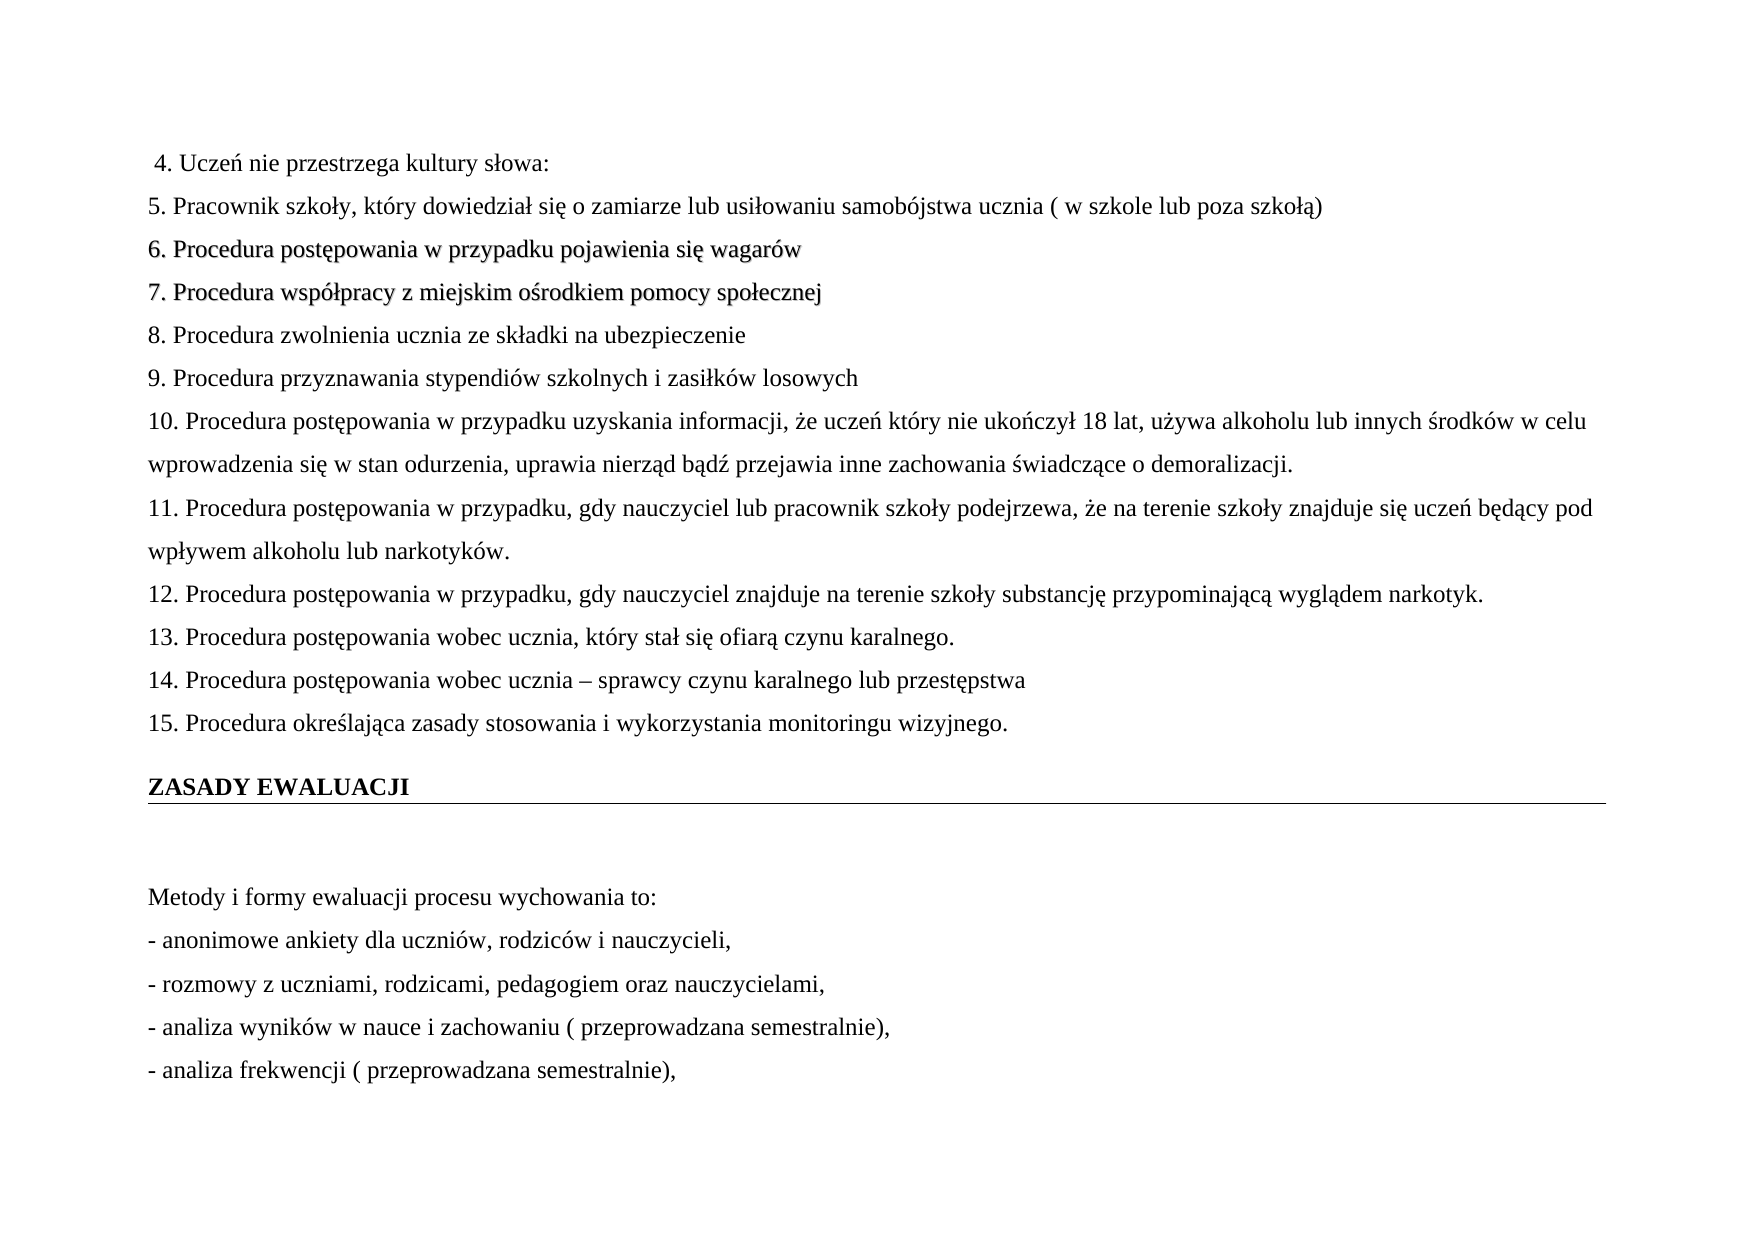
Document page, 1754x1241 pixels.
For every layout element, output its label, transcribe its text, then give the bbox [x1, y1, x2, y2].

text 12. Procedura postępowania w przypadku, gdy nauczyciel znajduje na terenie szkoły substancję przypominającą wyglądem narkotyk. [148, 579, 1606, 608]
subtitle 6. Procedura postępowania w przypadku pojawienia się wagarów [148, 234, 1606, 263]
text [148, 882, 1606, 1084]
text 13. Procedura postępowania wobec ucznia, który stał się ofiarą czynu karalnego. [148, 622, 1606, 651]
subtitle 8. Procedura zwolnienia ucznia ze składki na ubezpieczenie [148, 320, 1606, 349]
text 9. Procedura przyznawania stypendiów szkolnych i zasiłków losowych [148, 363, 1606, 392]
text 5. Pracownik szkoły, który dowiedział się o zamiarze lub usiłowaniu samobójstwa ucznia ( w szkole lub poza szkołą) [148, 191, 1606, 219]
text 4. Uczeń nie przestrzega kultury słowa: [148, 148, 1606, 176]
text 10. Procedura postępowania w przypadku uzyskania informacji, że uczeń który nie ukończył 18 lat, używa alkoholu lub innych środków w celu wprowadzenia się w stan odurzenia, uprawia nierząd bądź przejawia inne zachowania świadczące o demoralizacji. [148, 406, 1606, 478]
text 11. Procedura postępowania w przypadku, gdy nauczyciel lub pracownik szkoły podejrzewa, że na terenie szkoły znajduje się uczeń będący pod wpływem alkoholu lub narkotyków. [148, 493, 1606, 564]
text ZASADY EWALUACJI [148, 772, 1606, 803]
subtitle 7. Procedura współpracy z miejskim ośrodkiem pomocy społecznej [148, 277, 1606, 306]
text 15. Procedura określająca zasady stosowania i wykorzystania monitoringu wizyjnego. [148, 708, 1606, 737]
text 14. Procedura postępowania wobec ucznia – sprawcy czynu karalnego lub przestępstwa [148, 665, 1606, 694]
